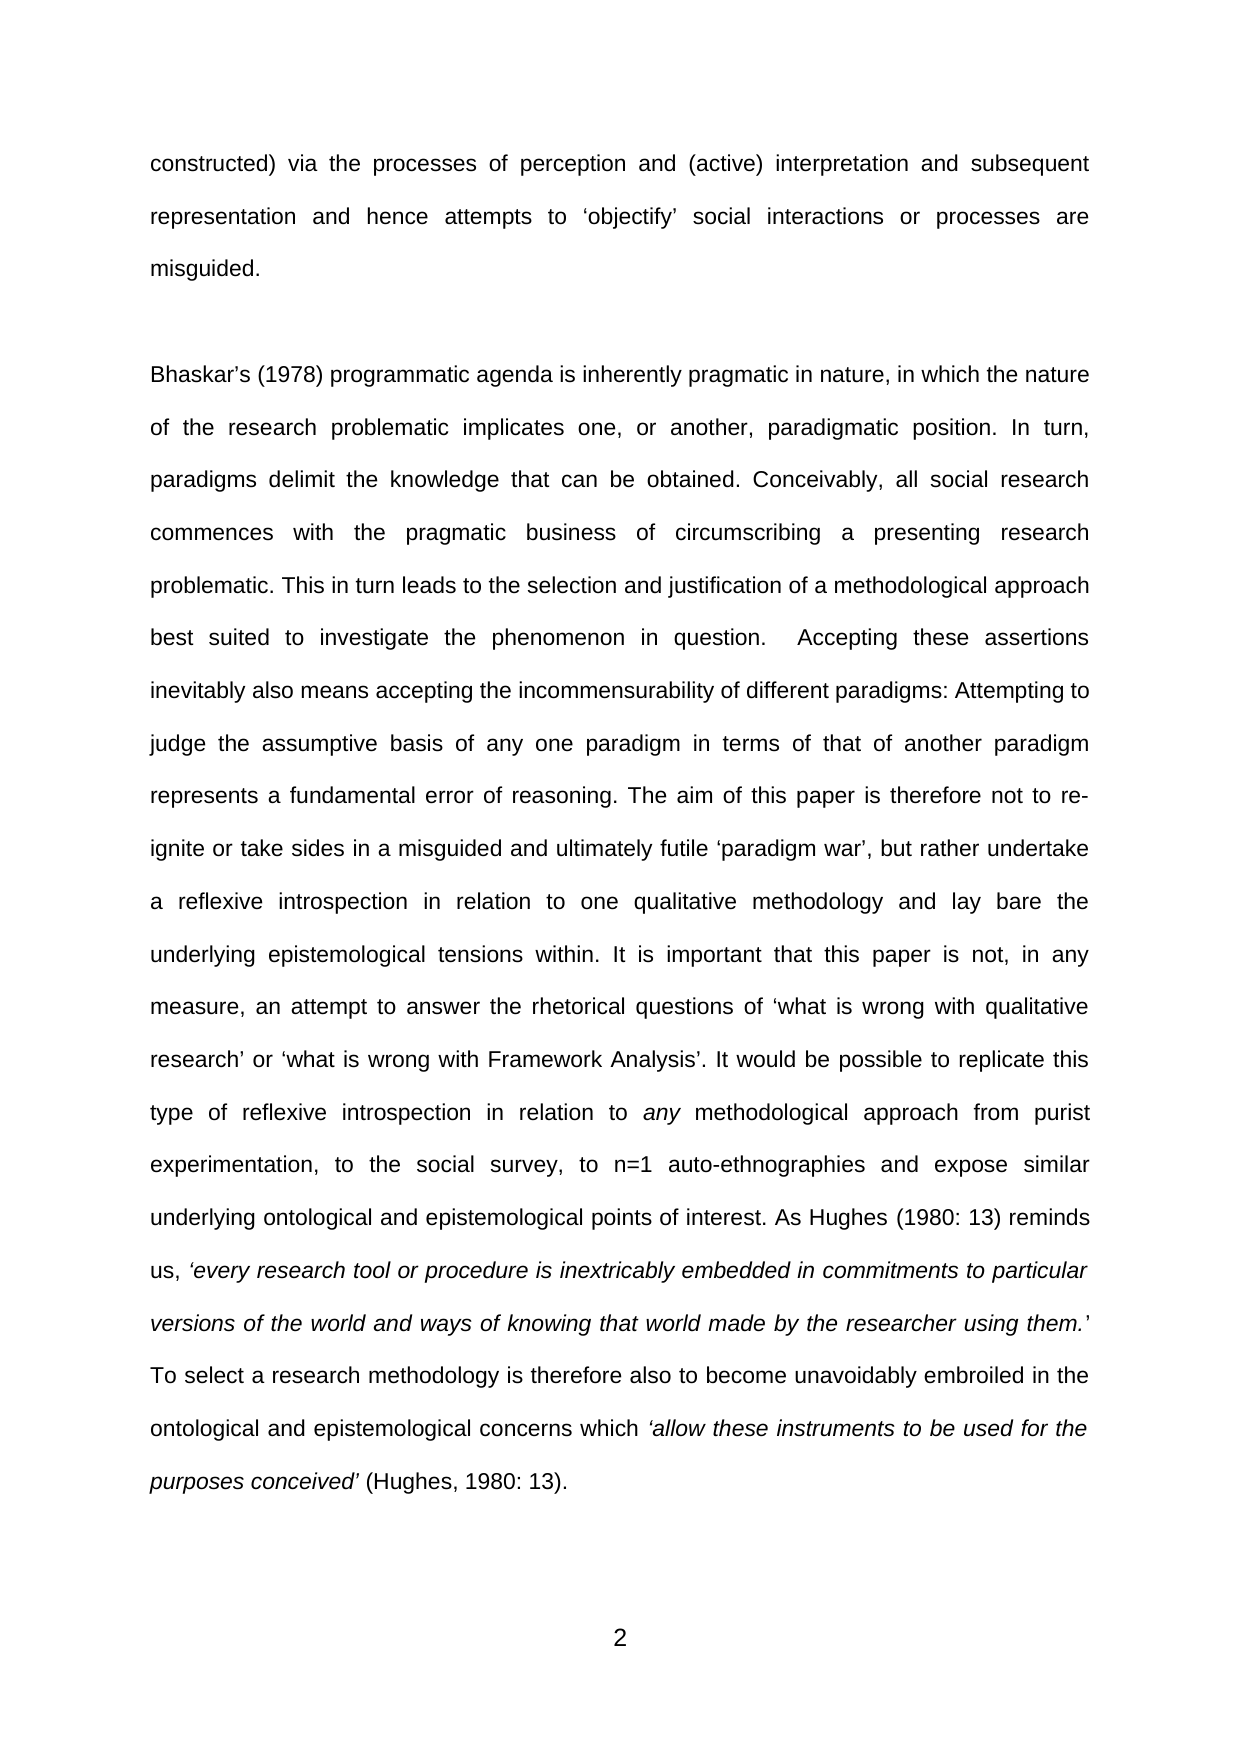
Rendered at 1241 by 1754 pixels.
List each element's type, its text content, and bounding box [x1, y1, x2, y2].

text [150, 150, 1090, 282]
text Bhaskar’s (1978) programmatic agenda is inherently pragmatic in nature, in which the nature of the research problematic implicates one, or another, paradigmatic position. In turn, paradigms delimit the knowledge that can be obtained. Conceivably, all social research commences with the pragmatic business of circumscribing a presenting research problematic. This in turn leads to the selection and justification of a methodological approach best suited to investigate the phenomenon in question. Accepting these assertions inevitably also means accepting the incommensurability of different paradigms: Attempting to judge the assumptive basis of any one paradigm in terms of that of another paradigm represents a fundamental error of reasoning. The aim of this paper is therefore not to re-ignite or take sides in a misguided and ultimately futile ‘paradigm war’, but rather undertake a reflexive introspection in relation to one qualitative methodology and lay bare the underlying epistemological tensions within. It is important that this paper is not, in any measure, an attempt to answer the rhetorical questions of ‘what is wrong with qualitative research’ or ‘what is wrong with Framework Analysis’. It would be possible to replicate this type of reflexive introspection in relation to any methodological approach from purist experimentation, to the social survey, to n=1 auto-ethnographies and expose similar underlying ontological and epistemological points of interest. As Hughes (1980: 13) reminds us, ‘every research tool or procedure is inextricably embedded in commitments to particular versions of the world and ways of knowing that world made by the researcher using them.’ To select a research methodology is therefore also to become unavoidably embroiled in the ontological and epistemological concerns which ‘allow these instruments to be used for the purposes conceived’ (Hughes, 1980: 13). [150, 361, 1090, 1494]
